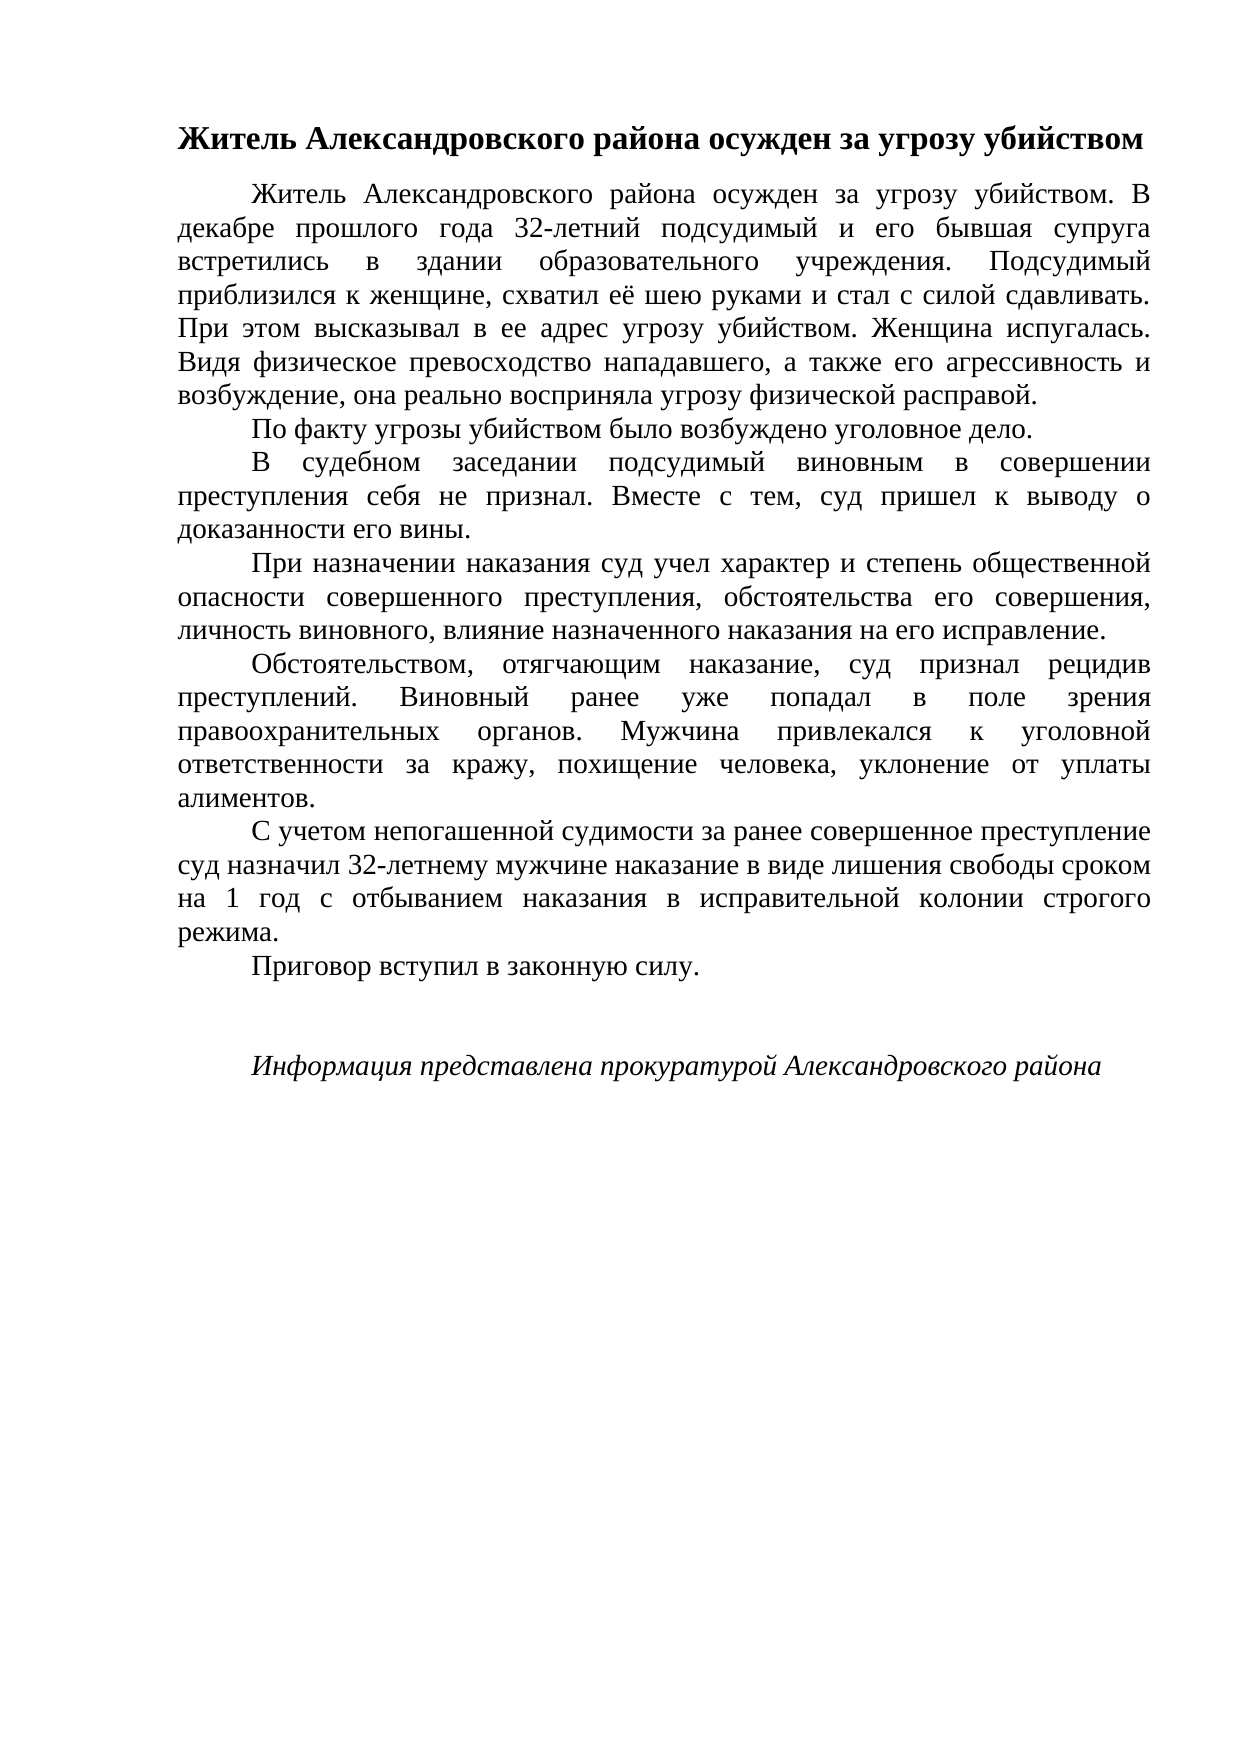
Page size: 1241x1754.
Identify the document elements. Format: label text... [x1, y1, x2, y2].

text Житель Александровского района осужден за угрозу убийством. В декабре прошлого года 32-летний подсудимый и его бывшая супруга встретились в здании образовательного учреждения. Подсудимый приблизился к женщине, схватил её шею руками и стал с силой сдавливать. При этом высказывал в ее адрес угрозу убийством. Женщина испугалась. Видя физическое превосходство нападавшего, а также его агрессивность и возбуждение, она реально восприняла угрозу физической расправой. [177, 176, 1152, 411]
text Житель Александровского района осужден за угрозу убийством [177, 118, 1152, 156]
text При назначении наказания суд учел характер и степень общественной опасности совершенного преступления, обстоятельства его совершения, личность виновного, влияние назначенного наказания на его исправление. [177, 545, 1152, 646]
text В судебном заседании подсудимый виновным в совершении преступления себя не признал. Вместе с тем, суд пришел к выводу о доказанности его вины. [177, 444, 1152, 545]
text С учетом непогашенной судимости за ранее совершенное преступление суд назначил 32-летнему мужчине наказание в виде лишения свободы сроком на 1 год с отбыванием наказания в исправительной колонии строгого режима. [177, 813, 1152, 948]
text По факту угрозы убийством было возбуждено уголовное дело. [177, 411, 1152, 444]
text Информация представлена прокуратурой Александровского района [177, 1048, 1152, 1082]
text Приговор вступил в законную силу. [177, 948, 1152, 981]
text Обстоятельством, отягчающим наказание, суд признал рецидив преступлений. Виновный ранее уже попадал в поле зрения правоохранительных органов. Мужчина привлекался к уголовной ответственности за кражу, похищение человека, уклонение от уплаты алиментов. [177, 646, 1152, 813]
